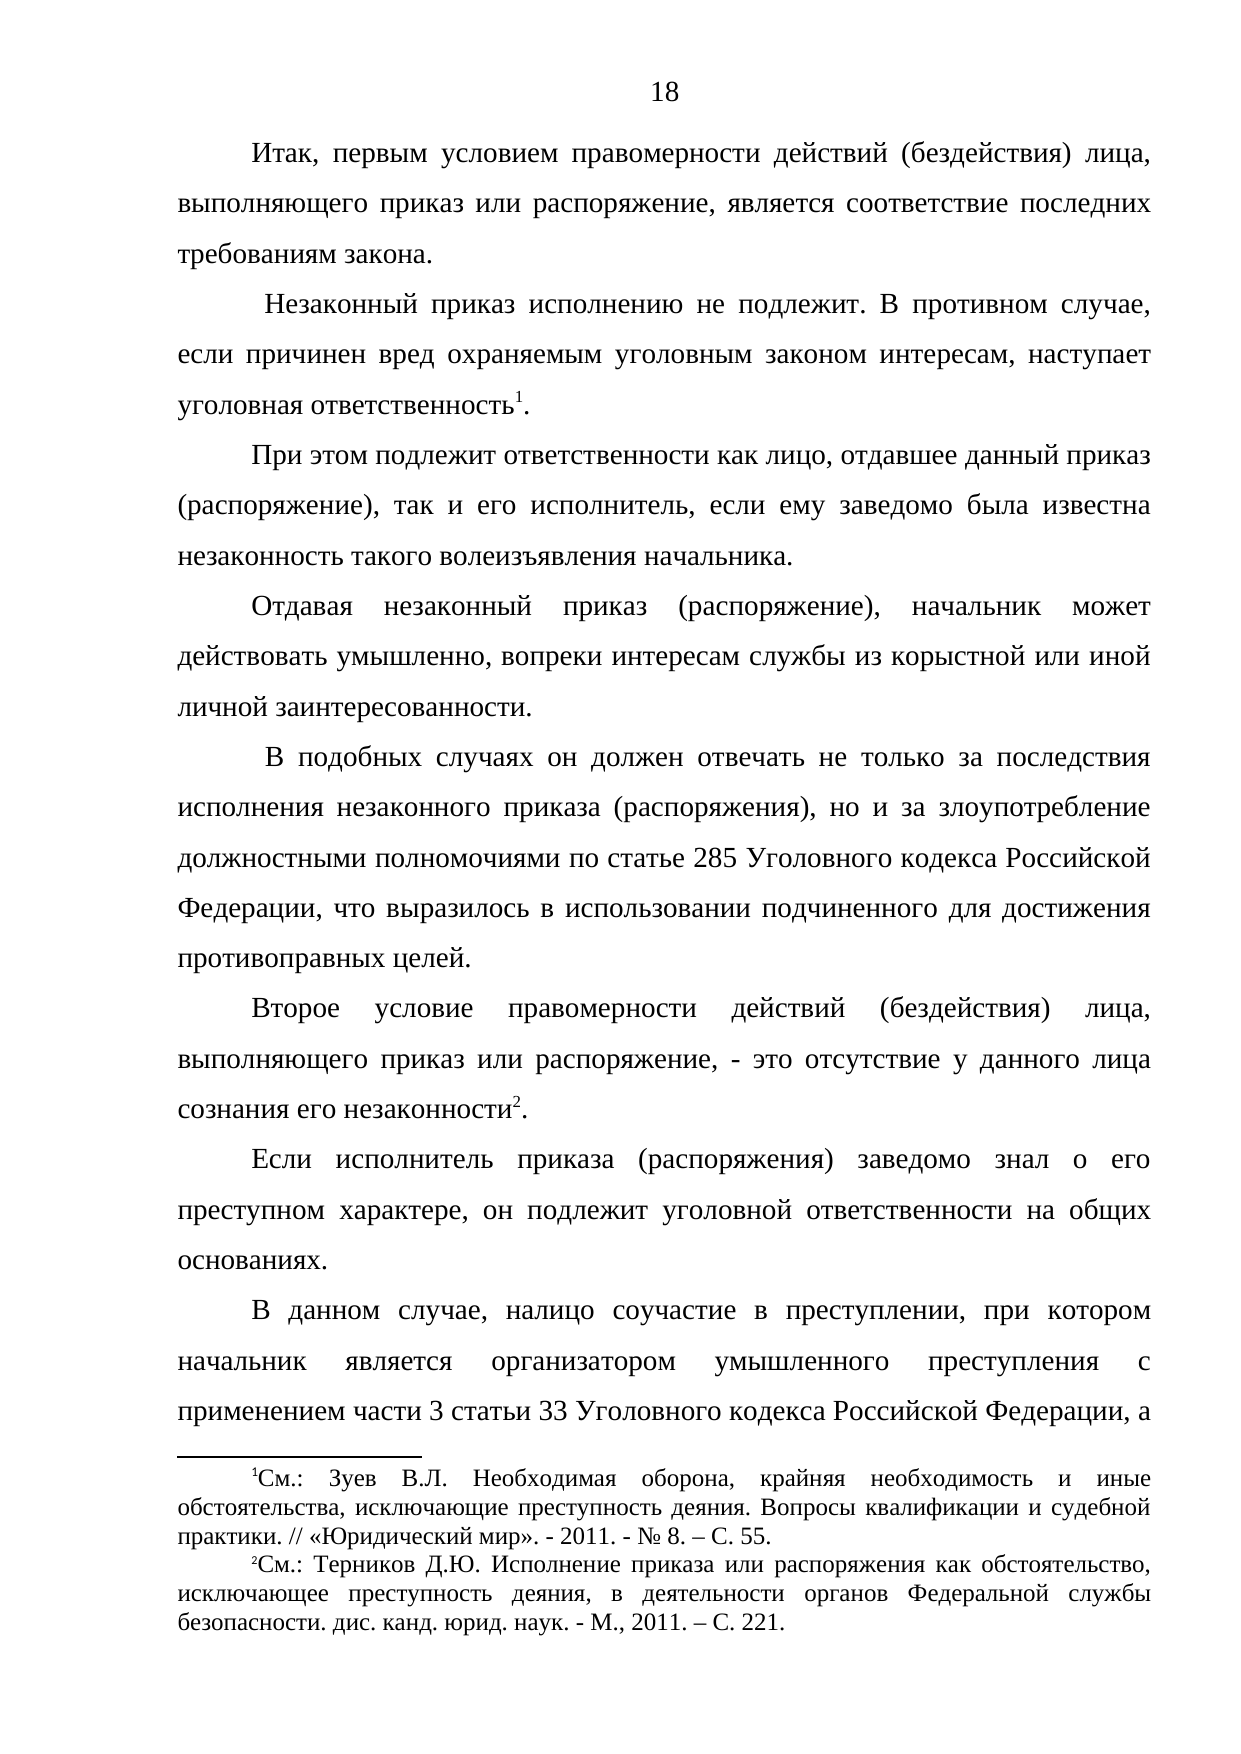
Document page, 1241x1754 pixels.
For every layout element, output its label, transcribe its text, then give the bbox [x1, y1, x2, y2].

text Если исполнитель приказа (распоряжения) заведомо знал о его преступном характере, он подлежит уголовной ответственности на общих основаниях. [177, 1142, 1152, 1276]
text При этом подлежит ответственности как лицо, отдавшее данный приказ (распоряжение), так и его исполнитель, если ему заведомо была известна незаконность такого волеизъявления начальника. [177, 437, 1152, 571]
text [177, 1292, 1152, 1427]
text Итак, первым условием правомерности действий (бездействия) лица, выполняющего приказ или распоряжение, является соответствие последних требованиям закона. [177, 135, 1152, 269]
text Незаконный приказ исполнению не подлежит. В противном случае, если причинен вред охраняемым уголовным законом интересам, наступает уголовная ответственность. [177, 286, 1152, 420]
text В подобных случаях он должен отвечать не только за последствия исполнения незаконного приказа (распоряжения), но и за злоупотребление должностными полномочиями по статье 285 Уголовного кодекса Российской Федерации, что выразилось в использовании подчиненного для достижения противоправных целей. [177, 739, 1152, 974]
text Второе условие правомерности действий (бездействия) лица, выполняющего приказ или распоряжение, - это отсутствие у данного лица сознания его незаконности. [177, 991, 1152, 1125]
text Отдавая незаконный приказ (распоряжение), начальник может действовать умышленно, вопреки интересам службы из корыстной или иной личной заинтересованности. [177, 588, 1152, 722]
